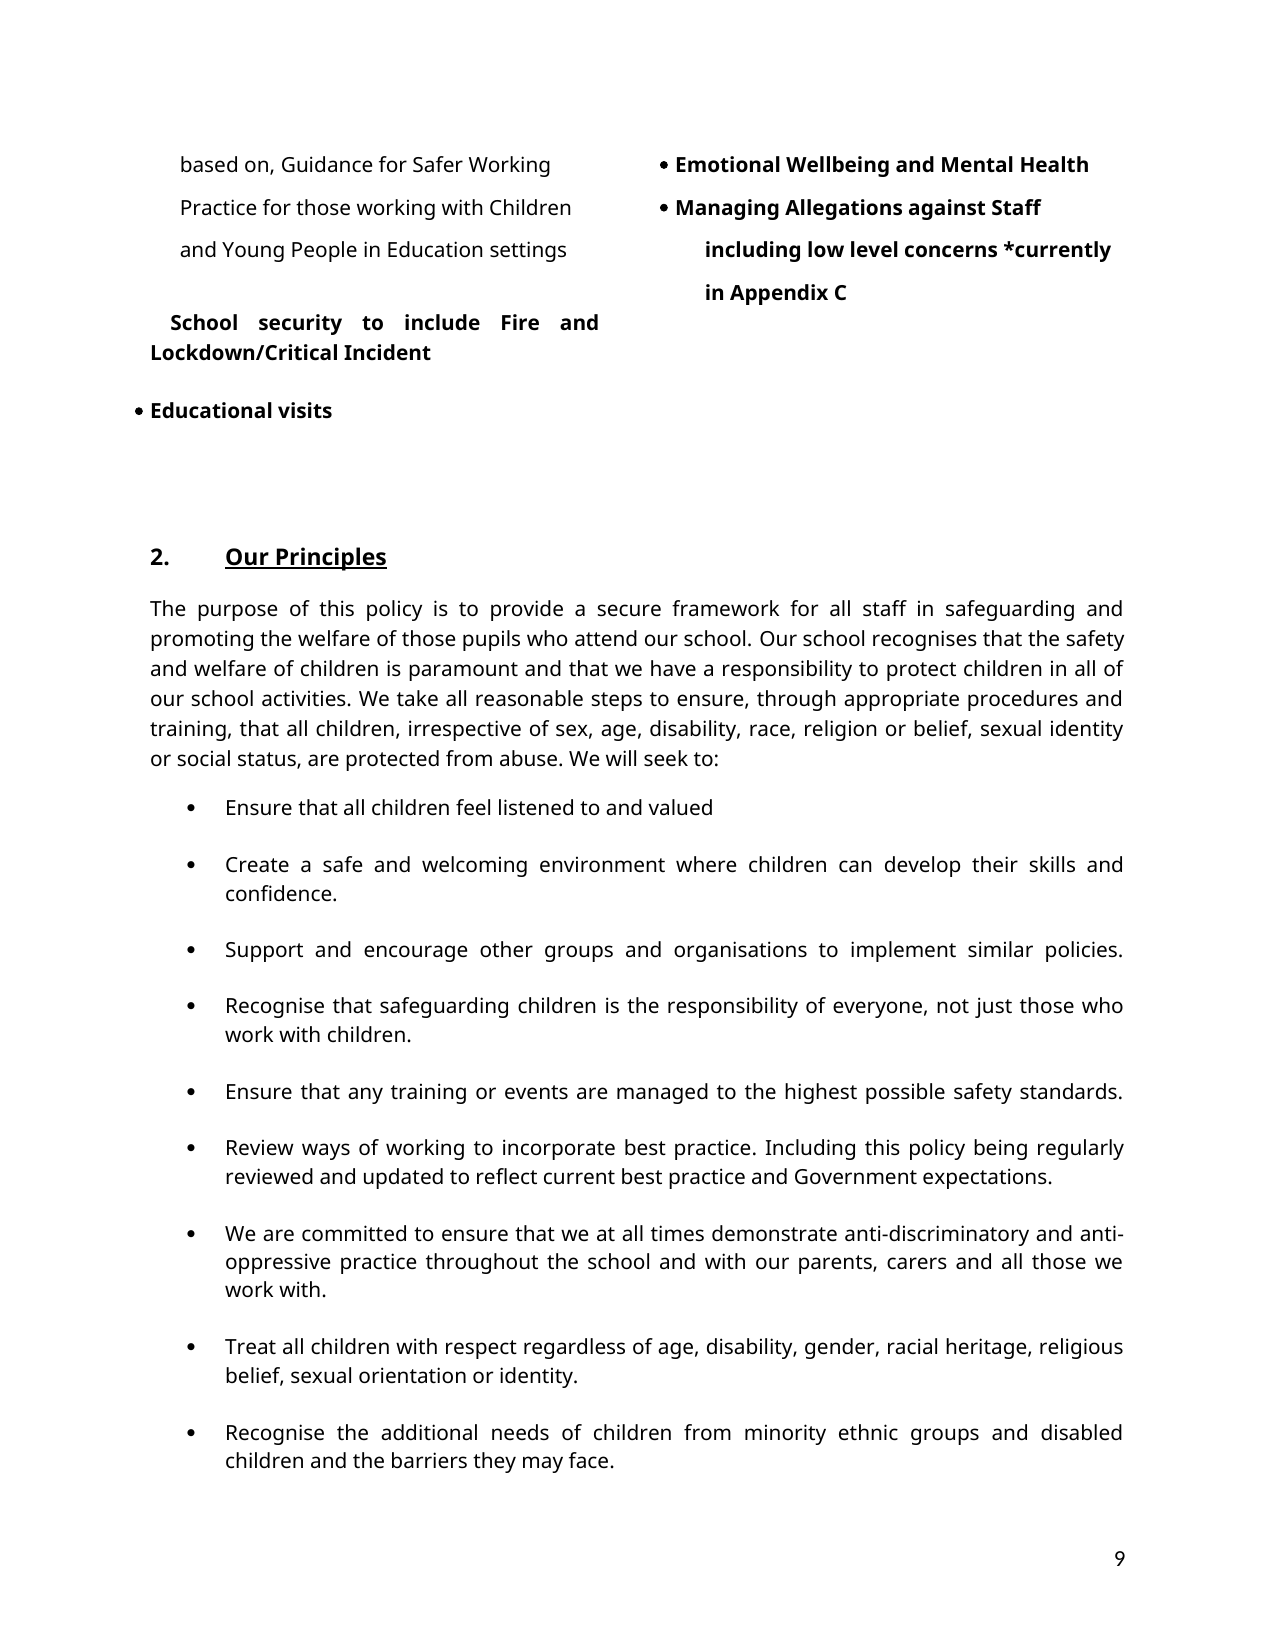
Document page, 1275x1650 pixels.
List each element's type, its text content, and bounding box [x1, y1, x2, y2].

list Ensure that all children feel listened to and valued [187, 793, 1125, 822]
text School security to include Fire and Lockdown/Critical Incident [150, 307, 600, 367]
list Emotional Wellbeing and Mental Health [660, 150, 1125, 178]
list Review ways of working to incorporate best practice. Including this policy being regularly reviewed and updated to reflect current best practice and Government expectations. [187, 1133, 1125, 1190]
list Treat all children with respect regardless of age, disability, gender, racial heritage, religious belief, sexual orientation or identity. [187, 1332, 1125, 1389]
list Recognise that safeguarding children is the responsibility of everyone, not just those who work with children. [187, 992, 1125, 1048]
list Support and encourage other groups and organisations to implement similar policies. [187, 935, 1125, 992]
list Create a safe and welcoming environment where children can develop their skills and confidence. [187, 850, 1125, 935]
list Managing Allegations against Staff including low level concerns *currently in Appendix C [660, 193, 1125, 306]
text 2. Our Principles [150, 540, 1125, 572]
list Ensure that any training or events are managed to the highest possible safety standards. [187, 1077, 1125, 1133]
text The purpose of this policy is to provide a secure framework for all staff in safeguarding and promoting the welfare of those pupils who attend our school. Our school recognises that the safety and welfare of children is paramount and that we have a responsibility to protect children in all of our school activities. We take all reasonable steps to ensure, through appropriate procedures and training, that all children, irrespective of sex, age, disability, race, religion or belief, sexual identity or social status, are protected from abuse. We will seek to: [150, 592, 1125, 772]
list Educational visits [135, 396, 600, 424]
list Recognise the additional needs of children from minority ethnic groups and disabled children and the barriers they may face. [187, 1418, 1125, 1474]
list We are committed to ensure that we at all times demonstrate anti-discriminatory and anti-oppressive practice throughout the school and with our parents, carers and all those we work with. [187, 1219, 1125, 1304]
